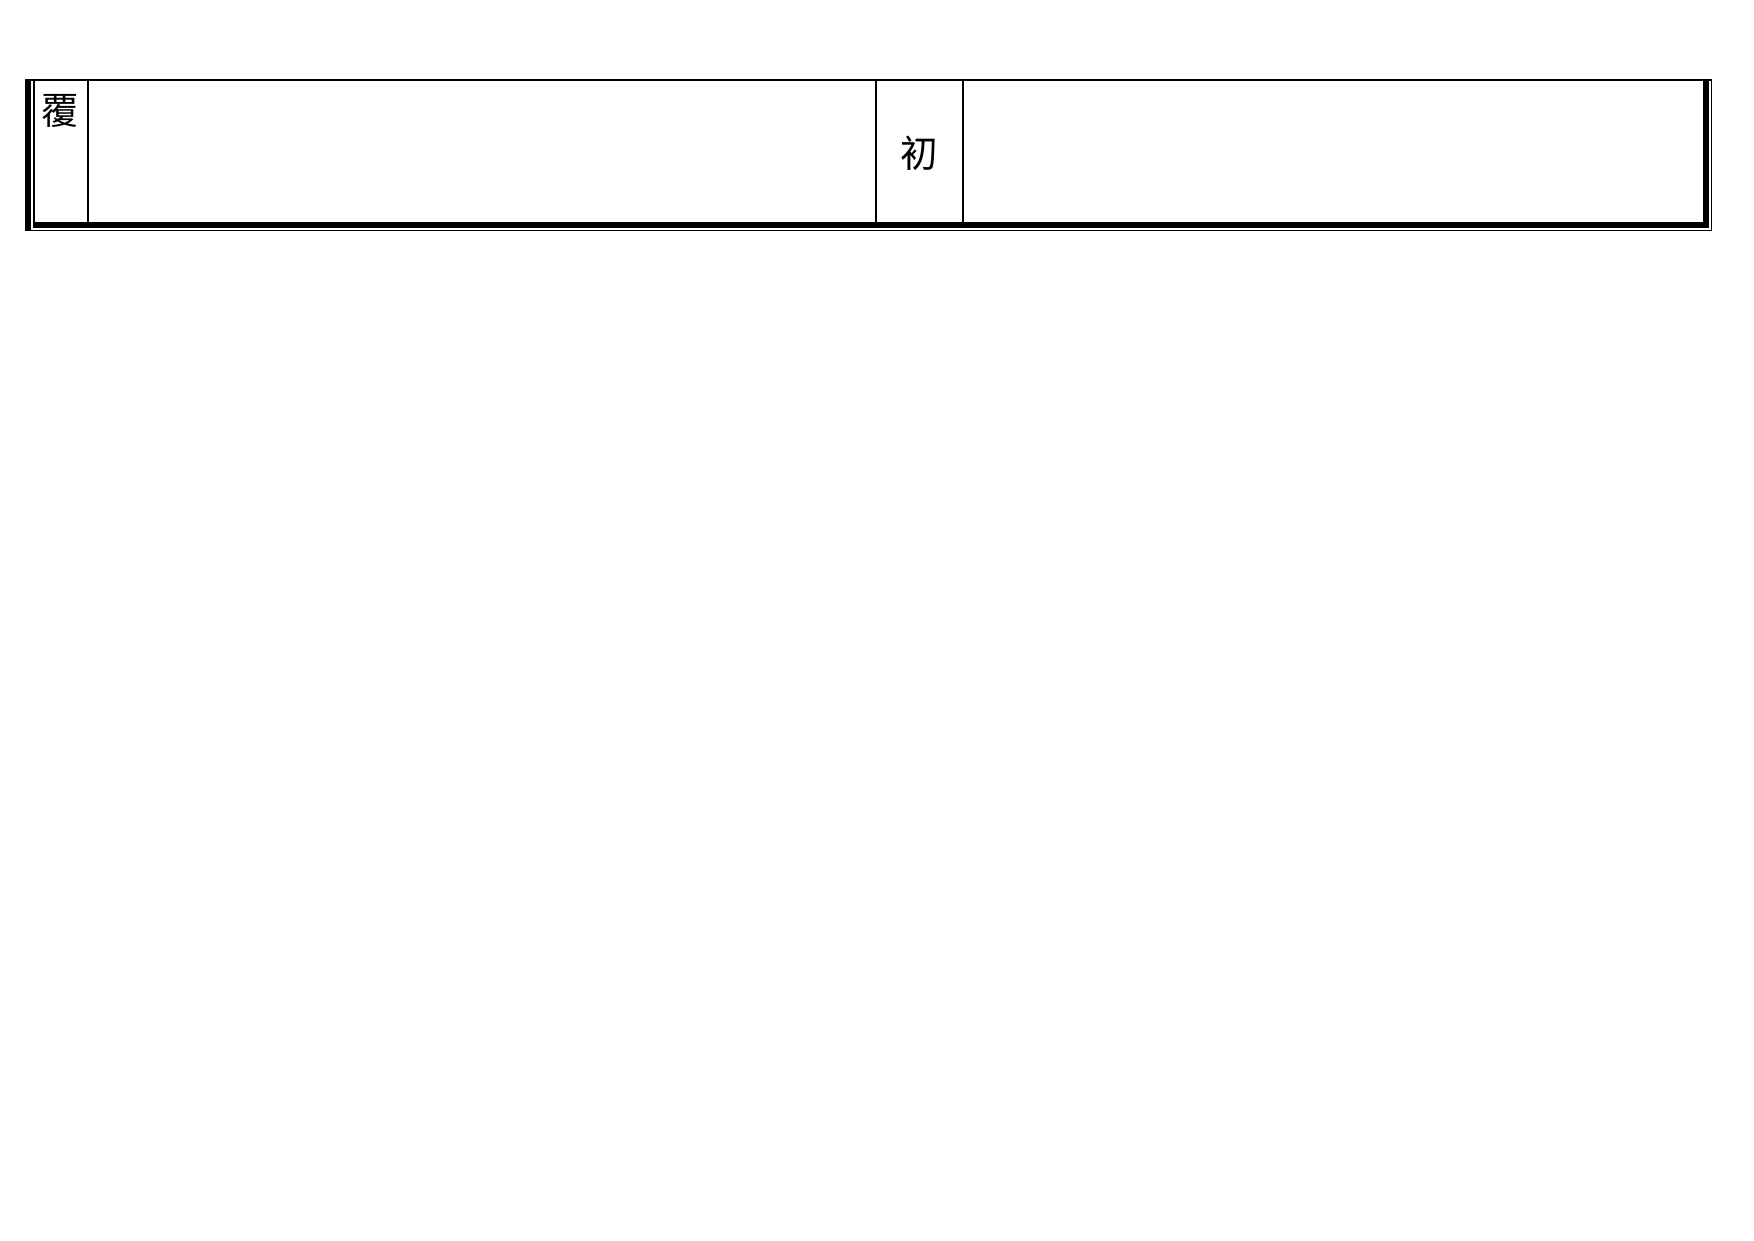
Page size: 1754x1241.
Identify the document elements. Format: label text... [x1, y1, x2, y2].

table_cell 核 覆 [35, 81, 87, 222]
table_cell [89, 81, 875, 222]
table_cell [964, 81, 1703, 222]
table_cell 核 初 [877, 81, 962, 222]
